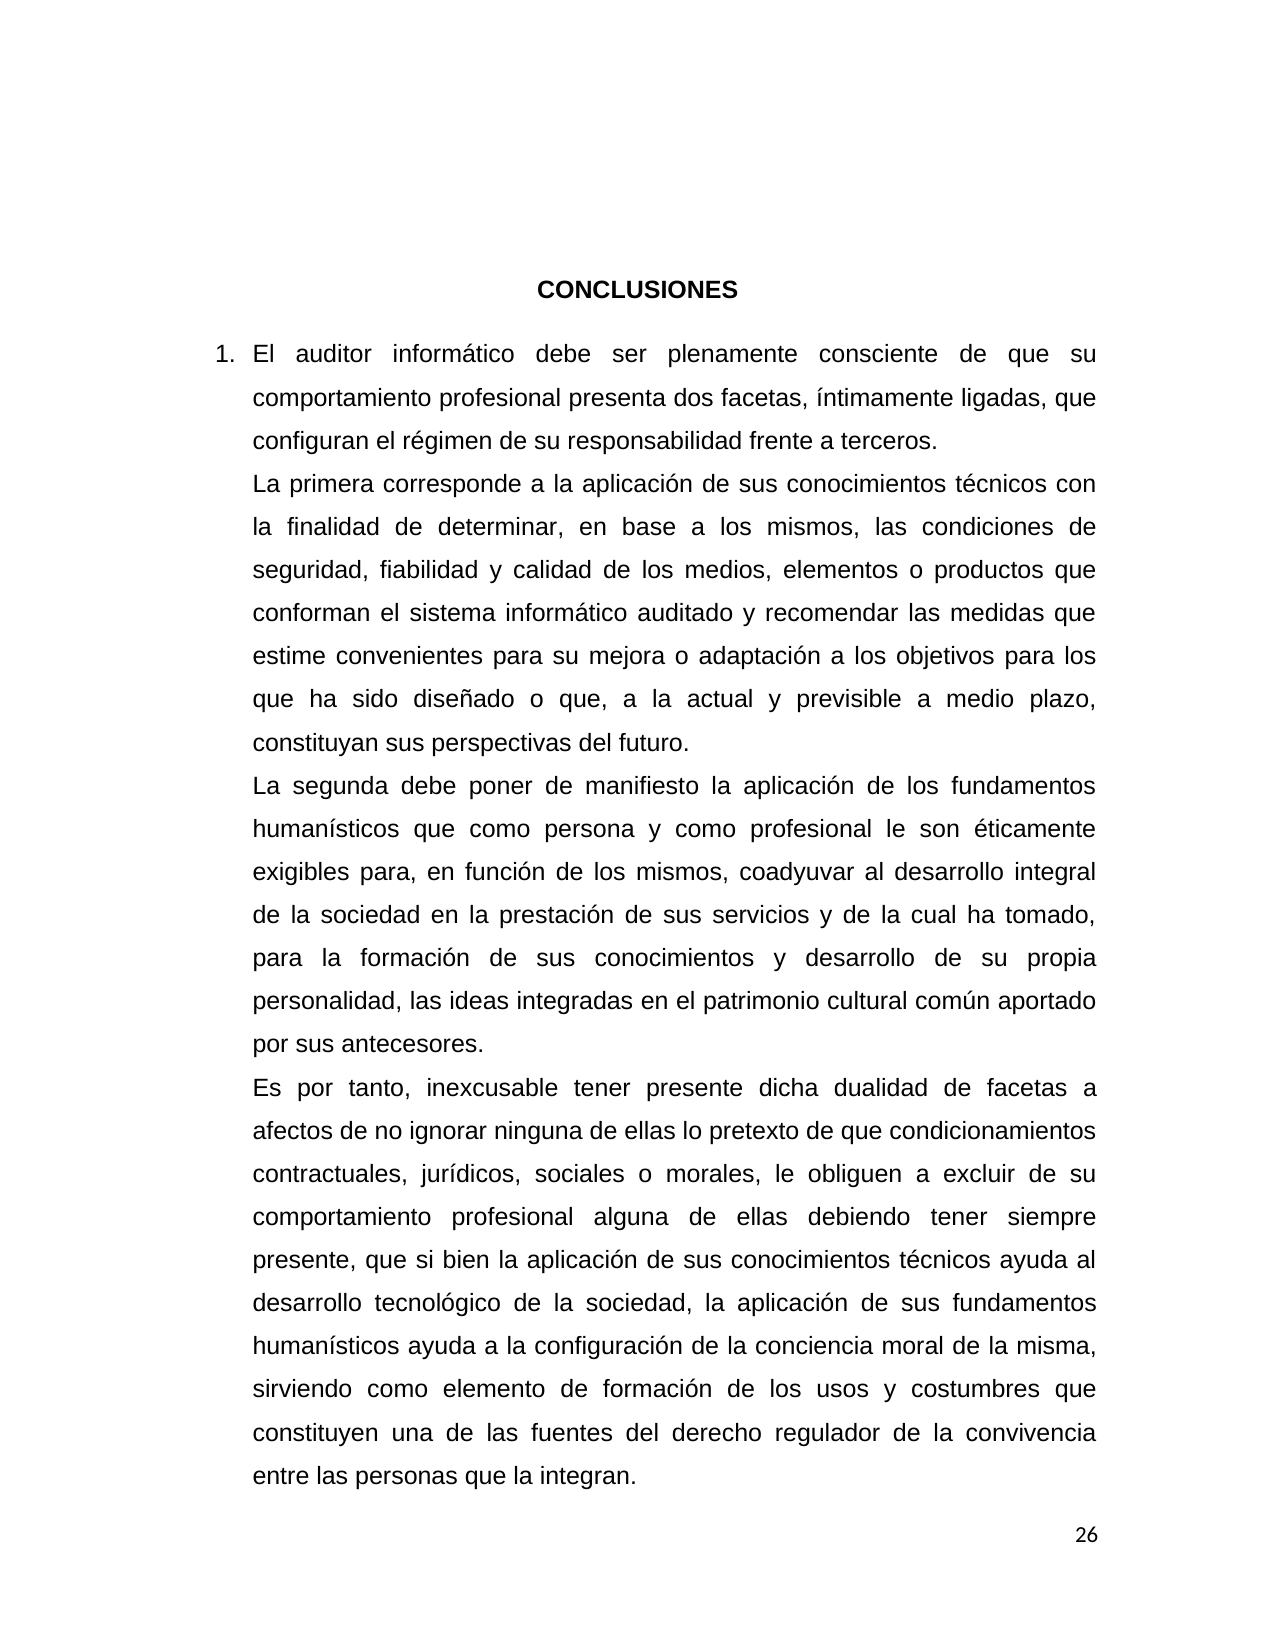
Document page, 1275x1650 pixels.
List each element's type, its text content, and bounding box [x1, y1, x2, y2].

list El auditor informático debe ser plenamente consciente de que su comportamiento profesional presenta dos facetas, íntimamente ligadas, que configuran el régimen de su responsabilidad frente a terceros. [215, 339, 1098, 454]
text La segunda debe poner de manifiesto la aplicación de los fundamentos humanísticos que como persona y como profesional le son éticamente exigibles para, en función de los mismos, coadyuvar al desarrollo integral de la sociedad en la prestación de sus servicios y de la cual ha tomado, para la formación de sus conocimientos y desarrollo de su propia personalidad, las ideas integradas en el patrimonio cultural común aportado por sus antecesores. [252, 771, 1098, 1058]
text La primera corresponde a la aplicación de sus conocimientos técnicos con la finalidad de determinar, en base a los mismos, las condiciones de seguridad, fiabilidad y calidad de los medios, elementos o productos que conforman el sistema informático auditado y recomendar las medidas que estime convenientes para su mejora o adaptación a los objetivos para los que ha sido diseñado o que, a la actual y previsible a medio plazo, constituyan sus perspectivas del futuro. [252, 469, 1098, 756]
text CONCLUSIONES [177, 276, 1098, 304]
text Es por tanto, inexcusable tener presente dicha dualidad de facetas a afectos de no ignorar ninguna de ellas lo pretexto de que condicionamientos contractuales, jurídicos, sociales o morales, le obliguen a excluir de su comportamiento profesional alguna de ellas debiendo tener siempre presente, que si bien la aplicación de sus conocimientos técnicos ayuda al desarrollo tecnológico de la sociedad, la aplicación de sus fundamentos humanísticos ayuda a la configuración de la conciencia moral de la misma, sirviendo como elemento de formación de los usos y costumbres que constituyen una de las fuentes del derecho regulador de la convivencia entre las personas que la integran. [252, 1073, 1098, 1489]
